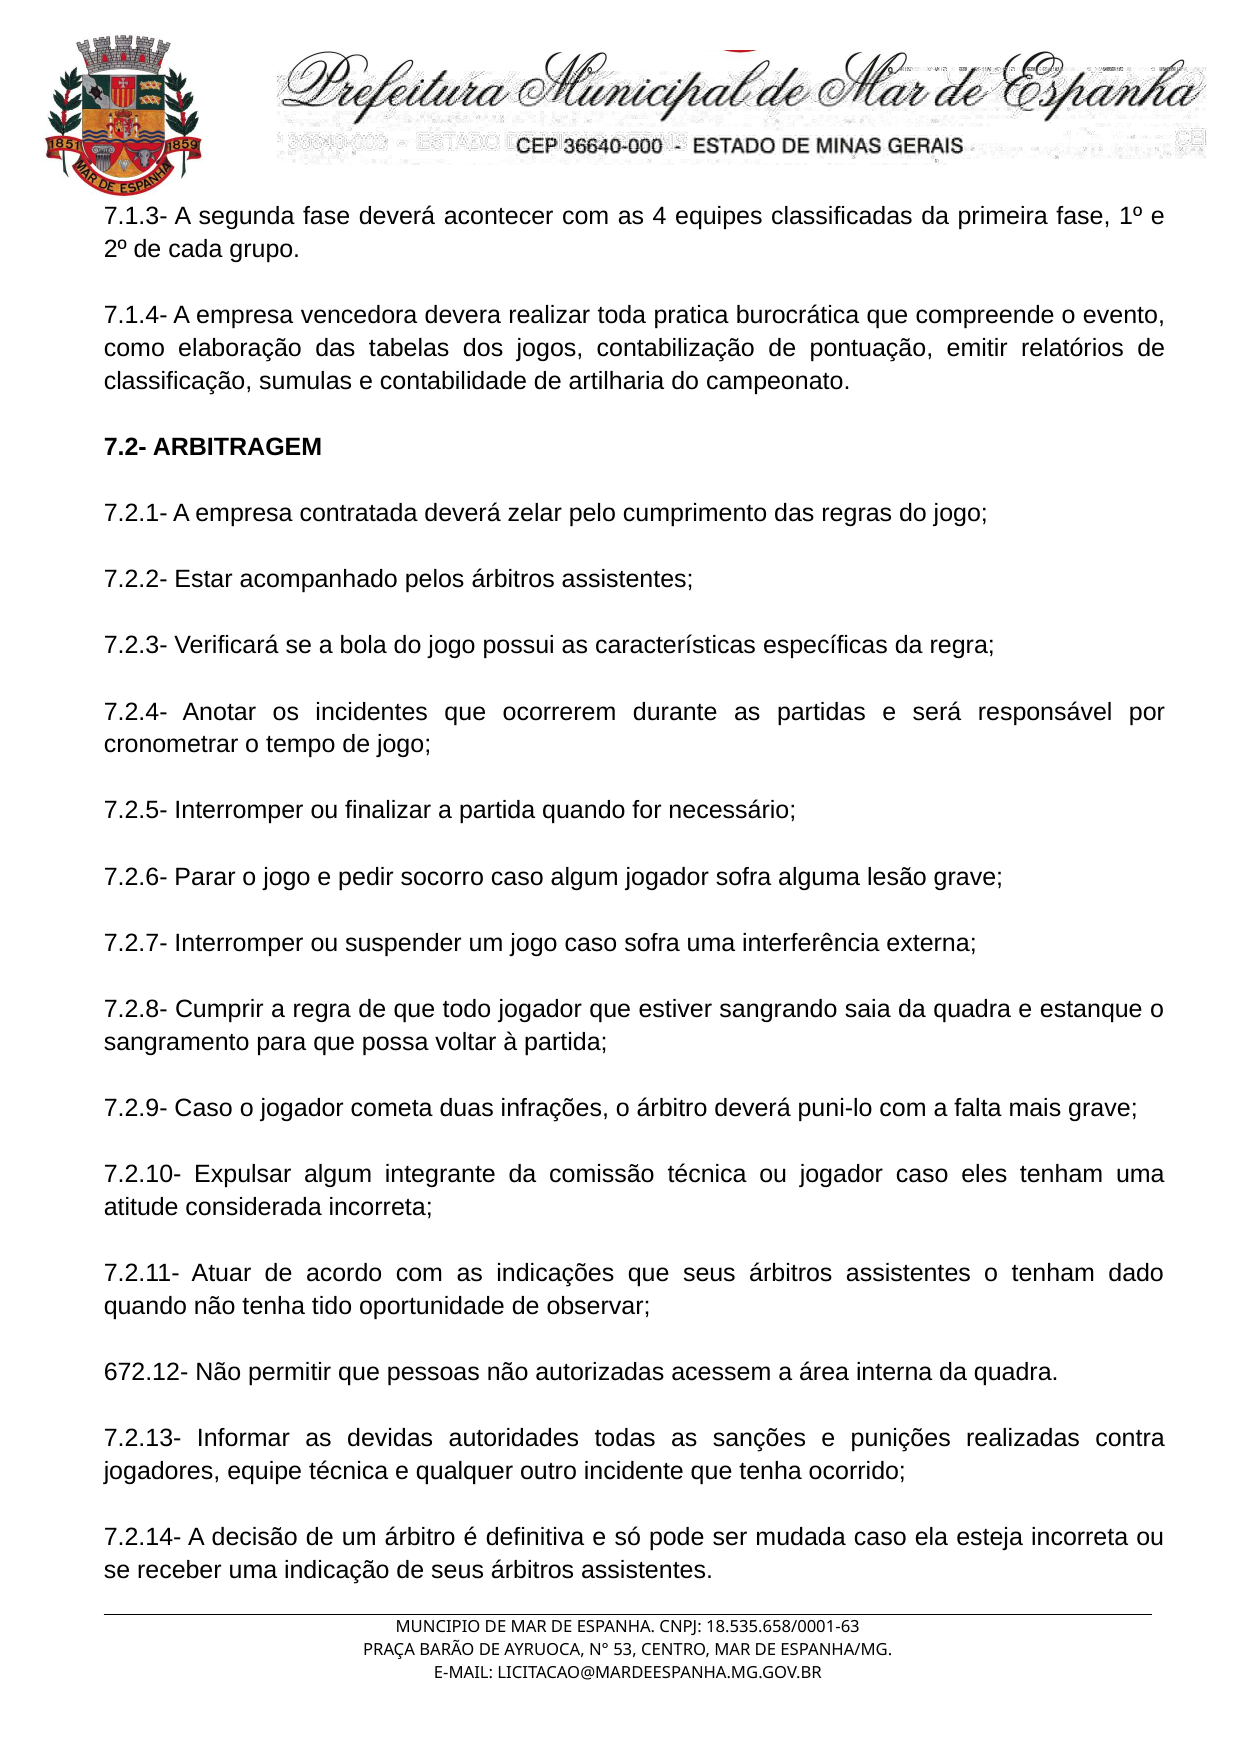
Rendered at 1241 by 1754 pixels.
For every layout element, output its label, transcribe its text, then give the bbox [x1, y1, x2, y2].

text 672.12- Não permitir que pessoas não autorizadas acessem a área interna da quadra. [103, 1357, 1167, 1386]
text 7.2.10- Expulsar algum integrante da comissão técnica ou jogador caso eles tenham uma atitude considerada incorreta; [103, 1159, 1167, 1221]
text 7.2.9- Caso o jogador cometa duas infrações, o árbitro deverá puni-lo com a falta mais grave; [103, 1093, 1167, 1121]
text 7.2- ARBITRAGEM [103, 432, 1167, 461]
text 7.2.8- Cumprir a regra de que todo jogador que estiver sangrando saia da quadra e estanque o sangramento para que possa voltar à partida; [103, 994, 1167, 1055]
picture [276, 50, 1207, 165]
text 7.2.13- Informar as devidas autoridades todas as sanções e punições realizadas contra jogadores, equipe técnica e qualquer outro incidente que tenha ocorrido; [103, 1423, 1167, 1485]
text 7.2.5- Interromper ou finalizar a partida quando for necessário; [103, 796, 1167, 824]
picture [36, 25, 210, 198]
text 7.2.14- A decisão de um árbitro é definitiva e só pode ser mudada caso ela esteja incorreta ou se receber uma indicação de seus árbitros assistentes. [103, 1522, 1167, 1584]
text 7.1.3- A segunda fase deverá acontecer com as 4 equipes classificadas da primeira fase, 1º e 2º de cada grupo. [103, 201, 1167, 263]
text 7.2.2- Estar acompanhado pelos árbitros assistentes; [103, 564, 1167, 593]
text 7.2.7- Interromper ou suspender um jogo caso sofra uma interferência externa; [103, 928, 1167, 956]
text 7.2.6- Parar o jogo e pedir socorro caso algum jogador sofra alguma lesão grave; [103, 862, 1167, 890]
text 7.2.11- Atuar de acordo com as indicações que seus árbitros assistentes o tenham dado quando não tenha tido oportunidade de observar; [103, 1258, 1167, 1319]
text 7.2.1- A empresa contratada deverá zelar pelo cumprimento das regras do jogo; [103, 498, 1167, 527]
text 7.2.3- Verificará se a bola do jogo possui as características específicas da regra; [103, 630, 1167, 659]
text 7.1.4- A empresa vencedora devera realizar toda pratica burocrática que compreende o evento, como elaboração das tabelas dos jogos, contabilização de pontuação, emitir relatórios de classificação, sumulas e contabilidade de artilharia do campeonato. [103, 300, 1167, 395]
text 7.2.4- Anotar os incidentes que ocorrerem durante as partidas e será responsável por cronometrar o tempo de jogo; [103, 696, 1167, 758]
